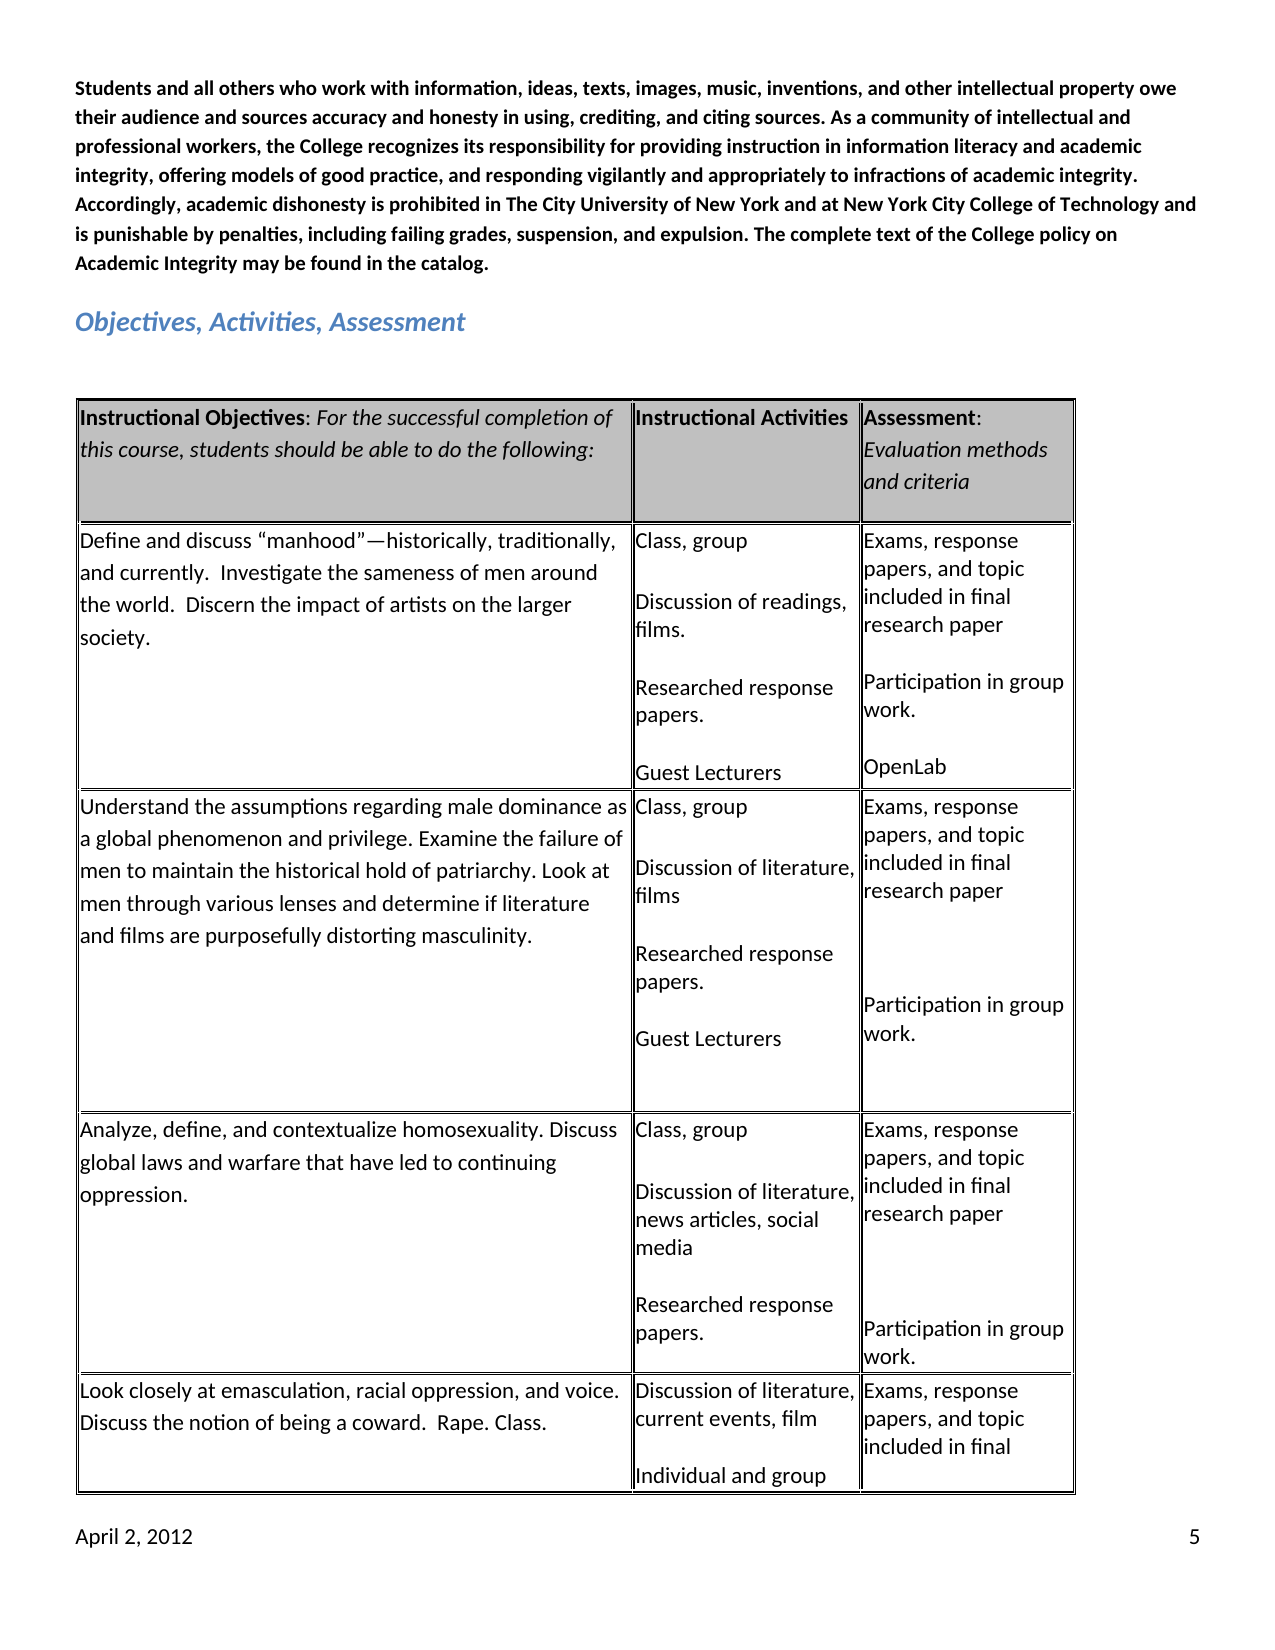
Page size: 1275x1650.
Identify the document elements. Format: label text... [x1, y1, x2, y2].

table_cell Class, group Discussion of literature, news articles, social media Researched response papers. [635, 1114, 859, 1372]
table_cell Analyze, define, and contextualize homosexuality. Discuss global laws and warfare that have led to continuing oppression. [77, 1111, 633, 1372]
table_cell Class, group Discussion of literature, films Researched response papers. Guest Lecturers [635, 791, 859, 1111]
table_header Assessment: Evaluation methods and criteria [861, 401, 1073, 521]
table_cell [633, 1372, 861, 1491]
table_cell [861, 1372, 1074, 1491]
subtitle Objectives, Activities, Assessment [75, 304, 1200, 338]
table_cell Exams, response papers, and topic included in final research paper Participation in group work. [863, 788, 1073, 1111]
table_header Instructional Activities [633, 400, 861, 521]
table_cell Understand the assumptions regarding male dominance as a global phenomenon and privilege. Examine the failure of men to maintain the historical hold of patriarchy. Look at men through various lenses and determine if literature and films are purposefully distorting masculinity. [79, 788, 631, 1111]
table_header Instructional Objectives: For the successful completion of this course, students should be able to do the following: [79, 400, 633, 521]
text Students and all others who work with information, ideas, texts, images, music, inventions, and other intellectual property owe their audience and sources accuracy and honesty in using, crediting, and citing sources. As a community of intellectual and professional workers, the College recognizes its responsibility for providing instruction in information literacy and academic integrity, offering models of good practice, and responding vigilantly and appropriately to infractions of academic integrity. Accordingly, academic dishonesty is prohibited in The of and at of Technology and is punishable by penalties, including failing grades, suspension, and expulsion. The complete text of the College policy on Academic Integrity may be found in the catalog. [75, 75, 1200, 275]
table_cell Exams, response papers, and topic included in final research paper Participation in group work. OpenLab [863, 521, 1073, 787]
table_cell Define and discuss “manhood”—historically, traditionally, and currently. Investigate the sameness of men around the world. Discern the impact of artists on the larger society. [79, 521, 631, 787]
table_cell Exams, response papers, and topic included in final research paper Participation in group work. [861, 1111, 1074, 1372]
table_cell Class, group Discussion of readings, films. Researched response papers. Guest Lecturers [635, 525, 859, 787]
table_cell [77, 1372, 633, 1491]
